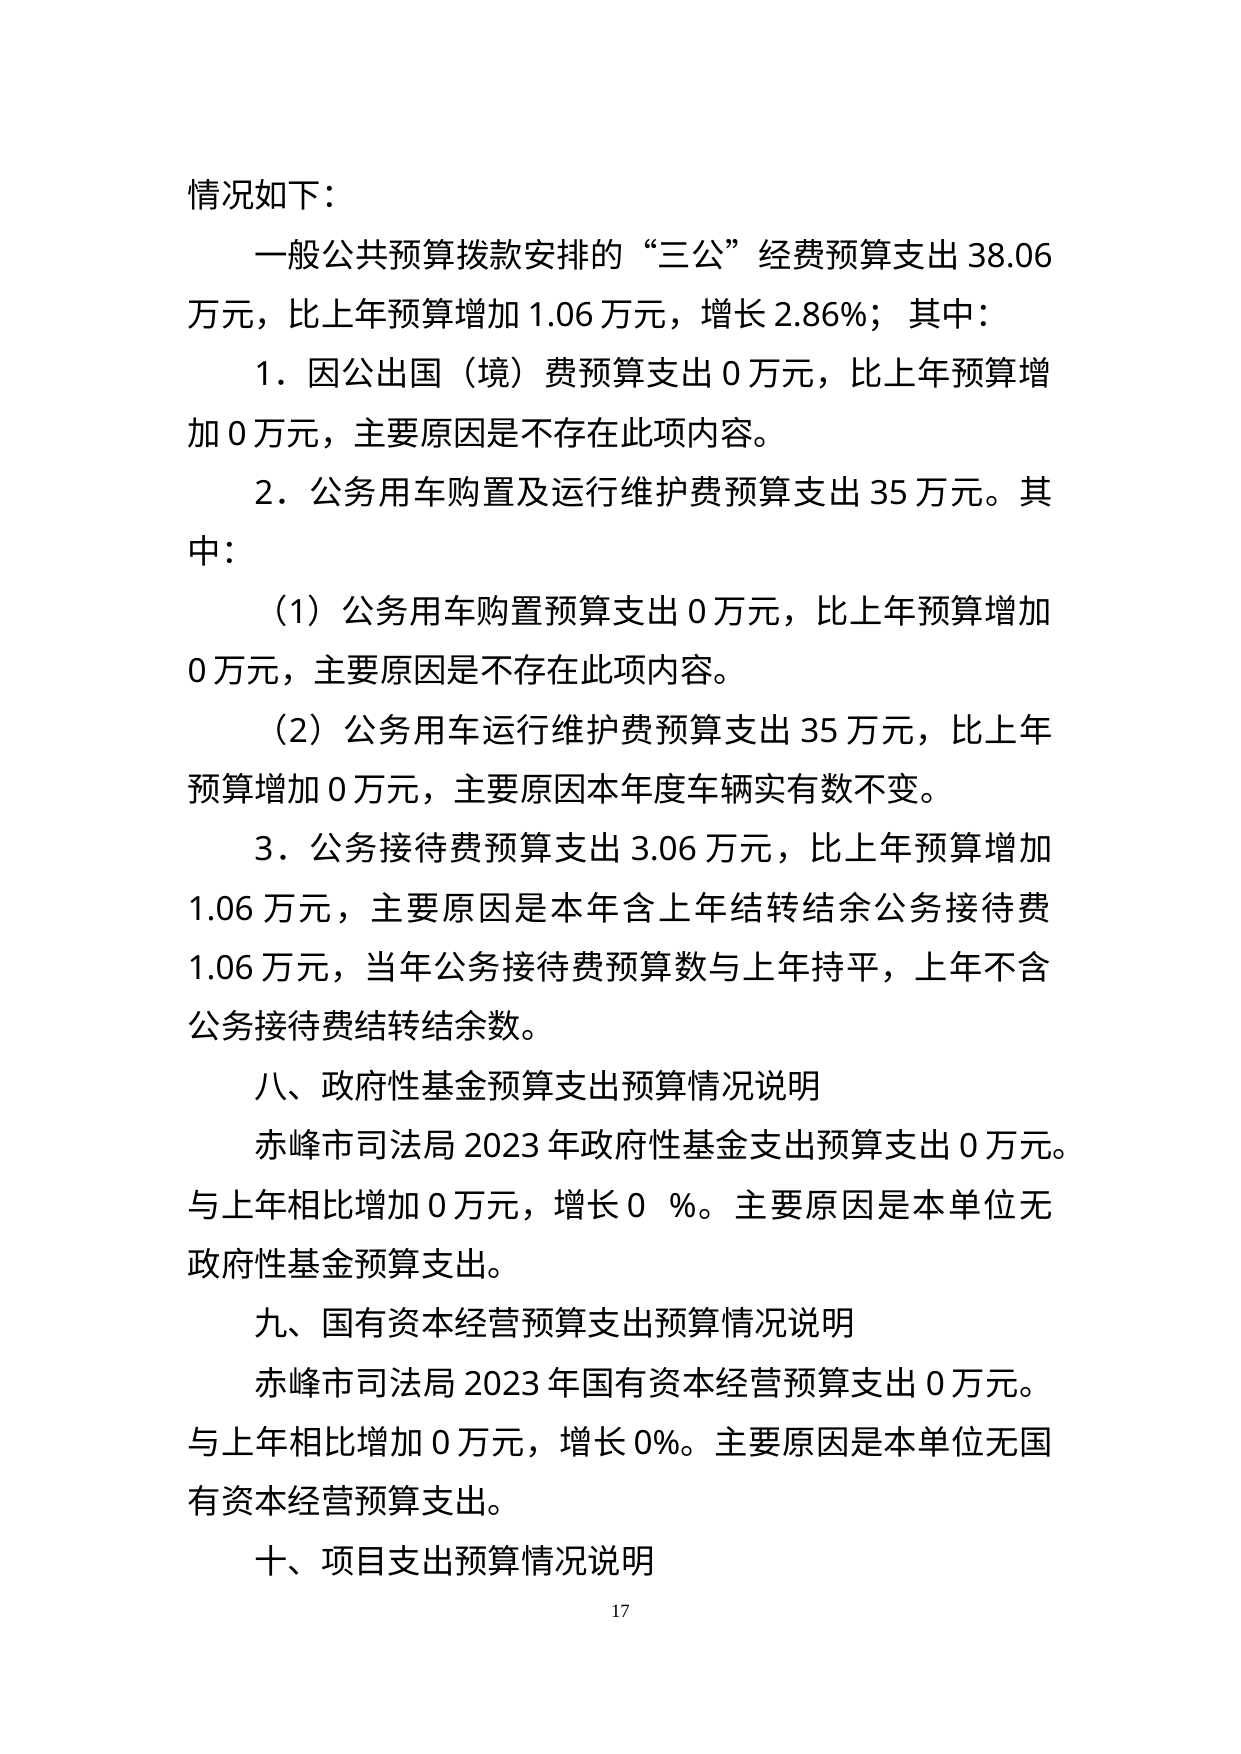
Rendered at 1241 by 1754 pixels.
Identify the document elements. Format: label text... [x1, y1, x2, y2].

text 九、国有资本经营预算支出预算情况说明 [187, 1288, 1053, 1348]
text 赤峰市司法局2023年政府性基金支出预算支出0万元。与上年相比增加0万元，增长0 %。主要原因是本单位无政府性基金预算支出。 [187, 1110, 1053, 1288]
text 十、项目支出预算情况说明 [187, 1526, 1053, 1585]
text 八、政府性基金预算支出预算情况说明 [187, 1051, 1053, 1110]
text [187, 160, 1053, 219]
text 赤峰市司法局2023年国有资本经营预算支出0万元。与上年相比增加0万元，增长0%。主要原因是本单位无国有资本经营预算支出。 [187, 1348, 1053, 1526]
text （2）公务用车运行维护费预算支出35万元，比上年预算增加0万元，主要原因本年度车辆实有数不变。 [187, 694, 1053, 813]
text 1．因公出国（境）费预算支出0万元，比上年预算增加0万元，主要原因是不存在此项内容。 [187, 338, 1053, 457]
text 2．公务用车购置及运行维护费预算支出35万元。其中： [187, 457, 1053, 576]
text （1）公务用车购置预算支出0万元，比上年预算增加0万元，主要原因是不存在此项内容。 [187, 576, 1053, 694]
text 3．公务接待费预算支出3.06万元，比上年预算增加1.06万元，主要原因是本年含上年结转结余公务接待费1.06万元，当年公务接待费预算数与上年持平，上年不含公务接待费结转结余数。 [187, 813, 1053, 1051]
text 一般公共预算拨款安排的“三公”经费预算支出38.06万元，比上年预算增加1.06万元，增长2.86%； 其中： [187, 219, 1053, 338]
